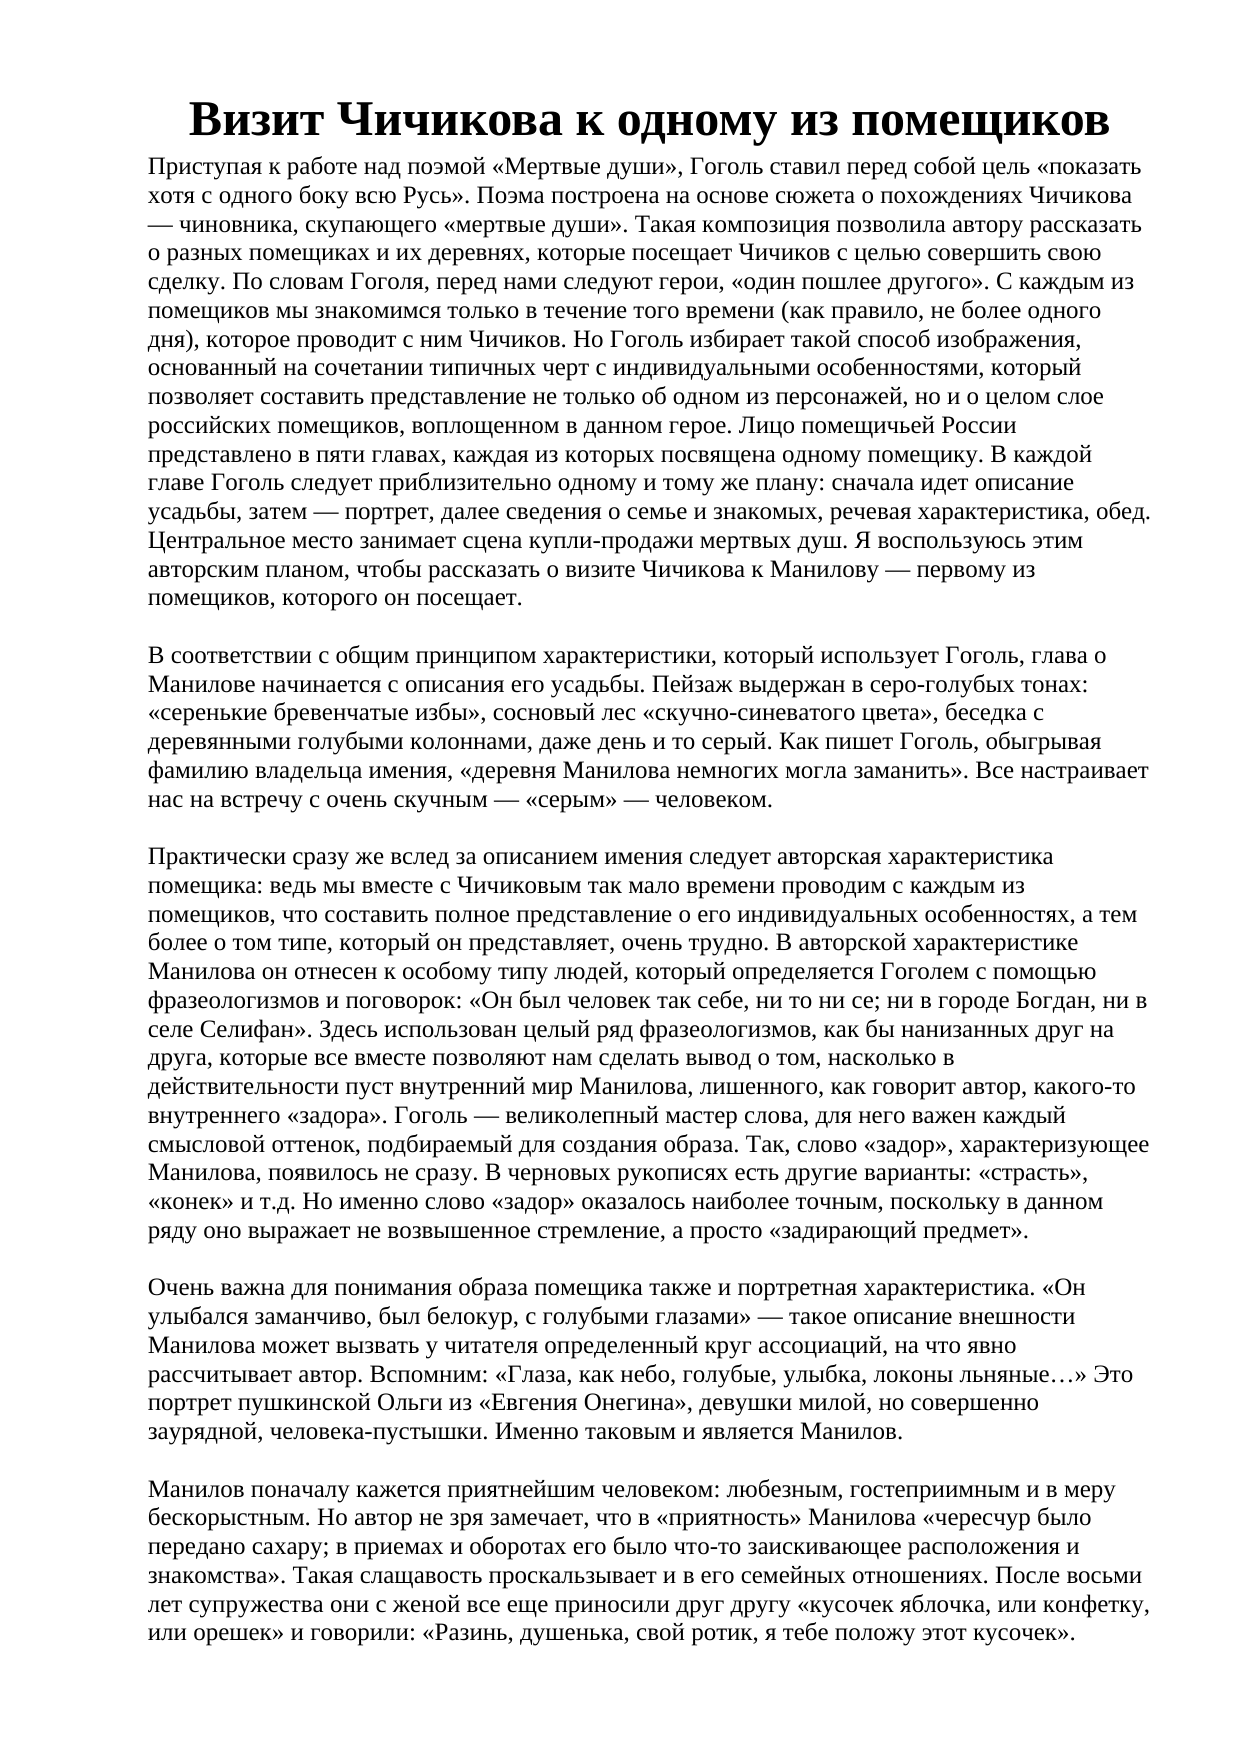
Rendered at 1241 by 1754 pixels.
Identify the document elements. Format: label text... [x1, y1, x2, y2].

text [148, 151, 1152, 1646]
subtitle Визит Чичикова к одному из помещиков [148, 88, 1152, 146]
